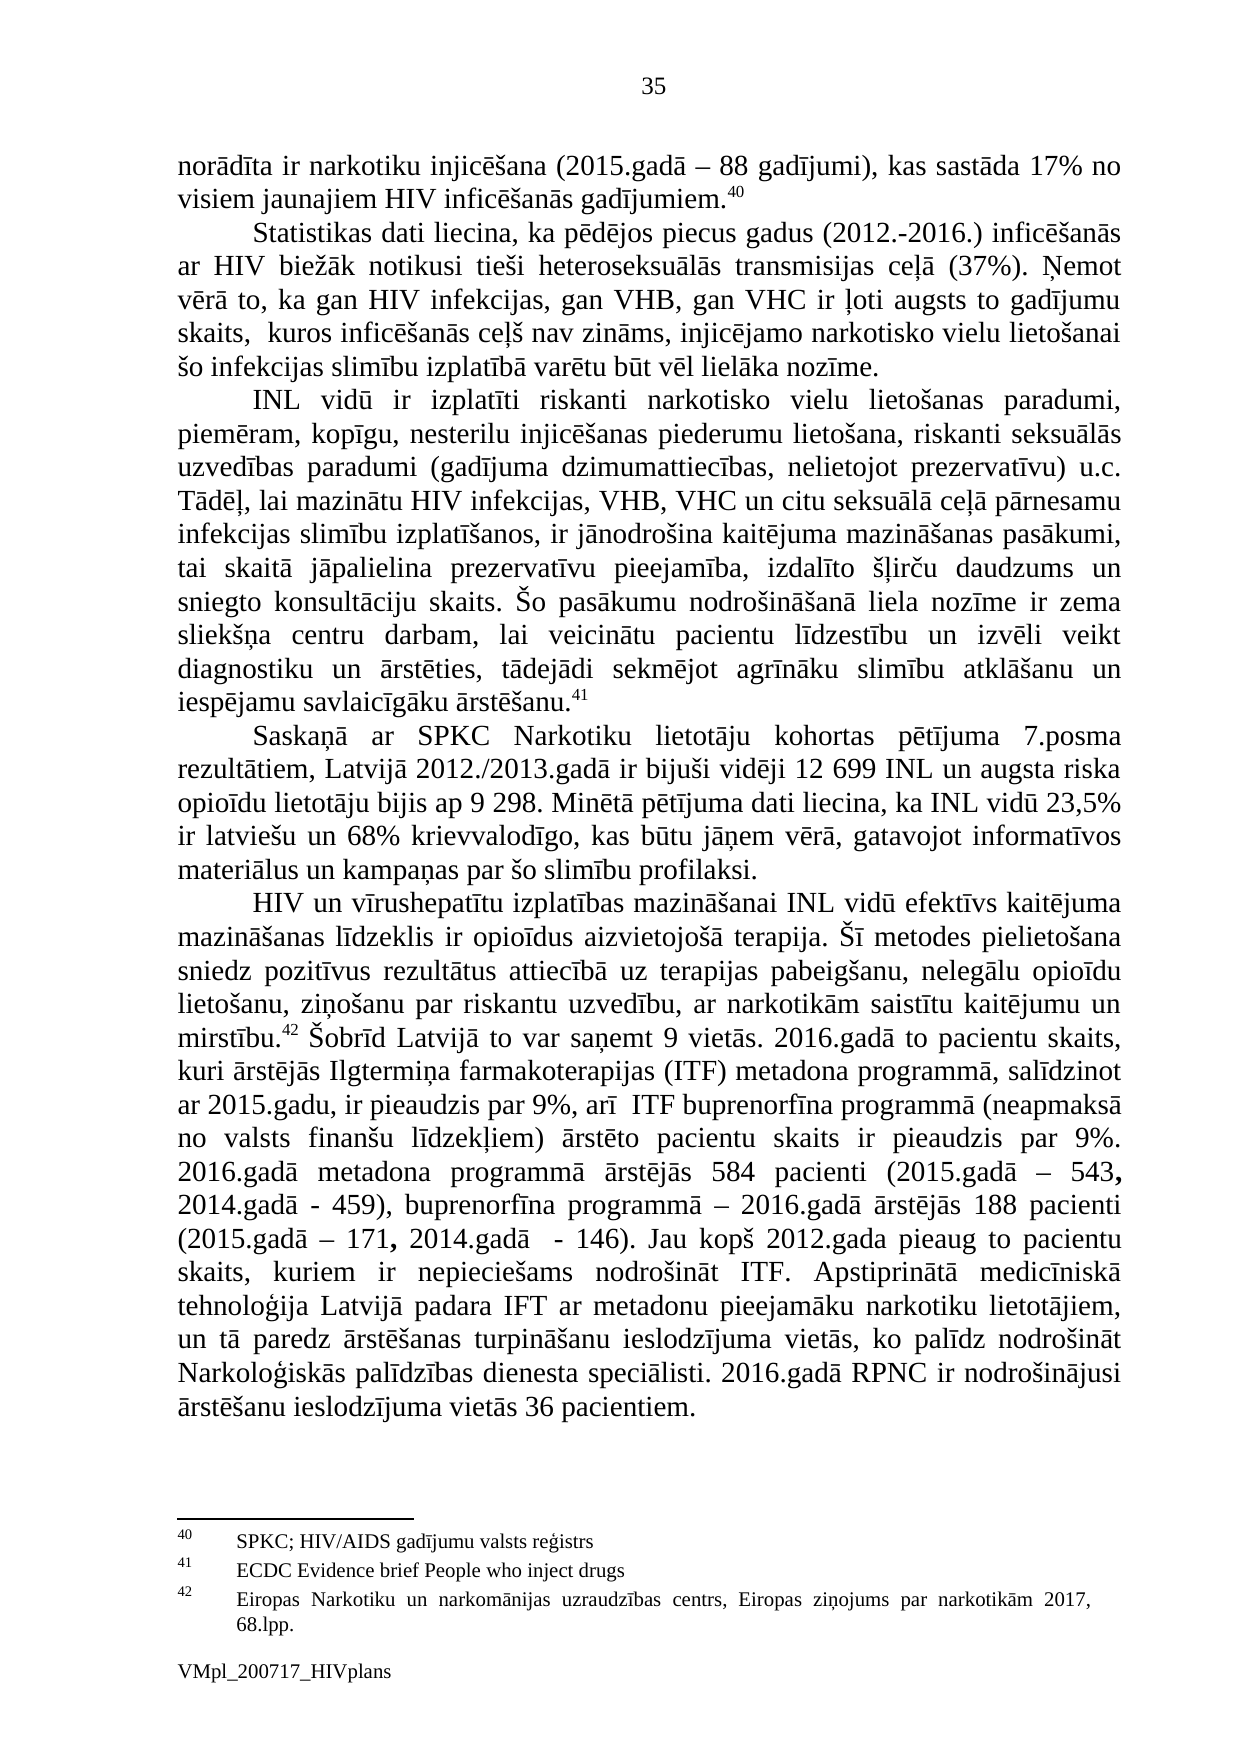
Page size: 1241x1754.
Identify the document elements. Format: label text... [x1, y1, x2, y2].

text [177, 148, 1122, 215]
text INL vidū ir izplatīti riskanti narkotisko vielu lietošanas paradumi, piemēram, kopīgu, nesterilu injicēšanas piederumu lietošana, riskanti seksuālās uzvedības paradumi (gadījuma dzimumattiecības, nelietojot prezervatīvu) u.c. Tādēļ, lai mazinātu HIV infekcijas, VHB, VHC un citu seksuālā ceļā pārnesamu infekcijas slimību izplatīšanos, ir jānodrošina kaitējuma mazināšanas pasākumi, tai skaitā jāpalielina prezervatīvu pieejamība, izdalīto šļirču daudzums un sniegto konsultāciju skaits. Šo pasākumu nodrošināšanā liela nozīme ir zema sliekšņa centru darbam, lai veicinātu pacientu līdzestību un izvēli veikt diagnostiku un ārstēties, tādejādi sekmējot agrīnāku slimību atklāšanu un iespējamu savlaicīgāku ārstēšanu. [177, 382, 1122, 718]
text Saskaņā ar SPKC Narkotiku lietotāju kohortas pētījuma 7.posma rezultātiem, Latvijā 2012./2013.gadā ir bijuši vidēji 12 699 INL un augsta riska opioīdu lietotāju bijis ap 9 298. Minētā pētījuma dati liecina, ka INL vidū 23,5% ir latviešu un 68% krievvalodīgo, kas būtu jāņem vērā, gatavojot informatīvos materiālus un kampaņas par šo slimību profilaksi. [177, 718, 1122, 886]
text Statistikas dati liecina, ka pēdējos piecus gadus (2012.-2016.) inficēšanās ar HIV biežāk notikusi tieši heteroseksuālās transmisijas ceļā (37%). Ņemot vērā to, ka gan HIV infekcijas, gan VHB, gan VHC ir ļoti augsts to gadījumu skaits, kuros inficēšanās ceļš nav zināms, injicējamo narkotisko vielu lietošanai šo infekcijas slimību izplatībā varētu būt vēl lielāka nozīme. [177, 215, 1122, 382]
text HIV un vīrushepatītu izplatības mazināšanai INL vidū efektīvs kaitējuma mazināšanas līdzeklis ir opioīdus aizvietojošā terapija. Šī metodes pielietošana sniedz pozitīvus rezultātus attiecībā uz terapijas pabeigšanu, nelegālu opioīdu lietošanu, ziņošanu par riskantu uzvedību, ar narkotikām saistītu kaitējumu un mirstību. Šobrīd Latvijā to var saņemt 9 vietās. 2016.gadā to pacientu skaits, kuri ārstējās Ilgtermiņa farmakoterapijas (ITF) metadona programmā, salīdzinot ar 2015.gadu, ir pieaudzis par 9%, arī ITF buprenorfīna programmā (neapmaksā no valsts finanšu līdzekļiem) ārstēto pacientu skaits ir pieaudzis par 9%. 2016.gadā metadona programmā ārstējās 584 pacienti (2015.gadā – 543, 2014.gadā - 459), buprenorfīna programmā – 2016.gadā ārstējās 188 pacienti (2015.gadā – 171, 2014.gadā - 146). Jau kopš 2012.gada pieaug to pacientu skaits, kuriem ir nepieciešams nodrošināt ITF. Apstiprinātā medicīniskā tehnoloģija Latvijā padara IFT ar metadonu pieejamāku narkotiku lietotājiem, un tā paredz ārstēšanas turpināšanu ieslodzījuma vietās, ko palīdz nodrošināt Narkoloģiskās palīdzības dienesta speciālisti. 2016.gadā RPNC ir nodrošinājusi ārstēšanu ieslodzījuma vietās 36 pacientiem. [177, 886, 1122, 1422]
